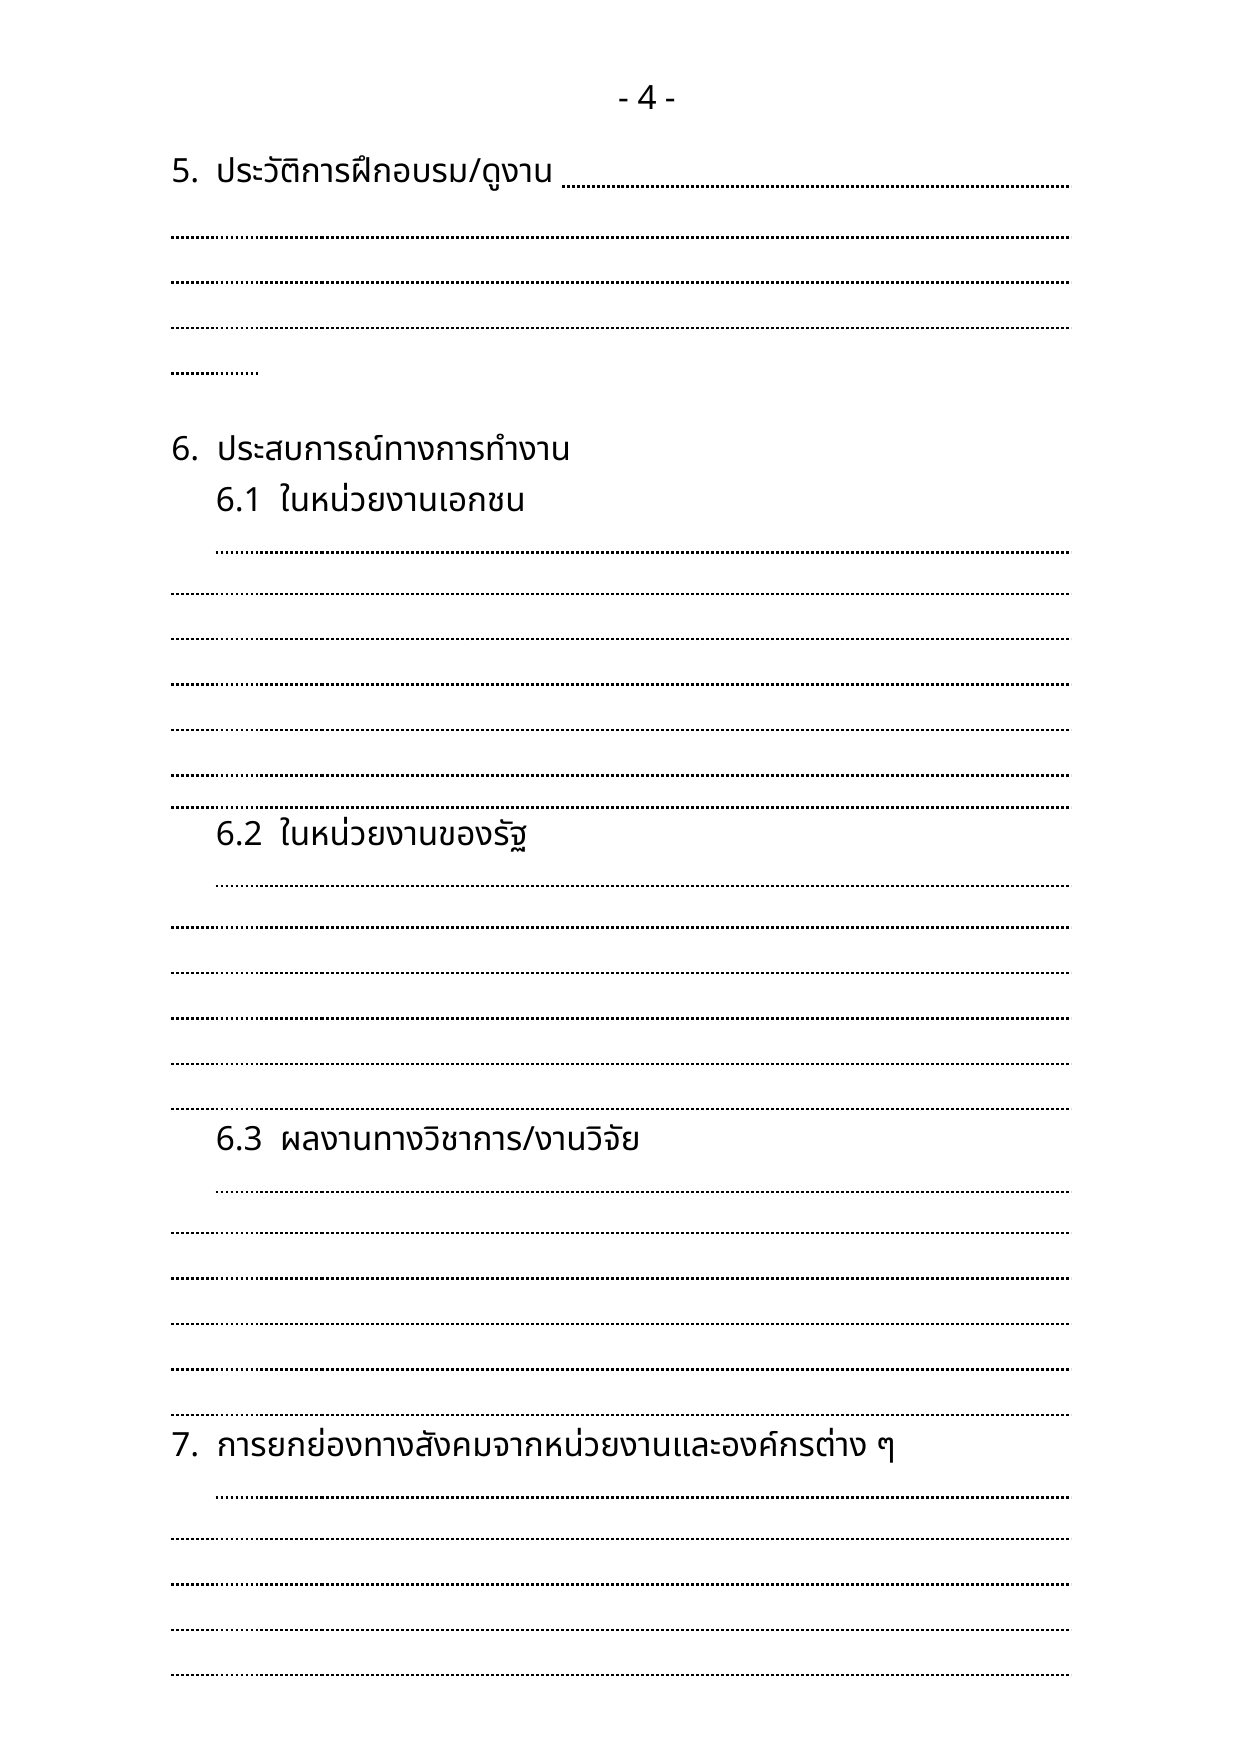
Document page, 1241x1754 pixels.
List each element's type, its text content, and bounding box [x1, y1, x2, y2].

text 6.2 ในหน่วยงานของรัฐ [171, 809, 1122, 860]
text 6. ประสบการณ์ทางการทำงาน [171, 425, 1122, 476]
text 5. ประวัติการฝึกอบรม/ดูงาน [171, 147, 1122, 379]
text 6.3 ผลงานทางวิชาการ/งานวิจัย [171, 1115, 1122, 1166]
text 6.1 ในหน่วยงานเอกชน [171, 476, 1122, 526]
text 7. การยกย่องทางสังคมจากหน่วยงานและองค์กรต่าง ๆ [171, 1421, 1122, 1471]
